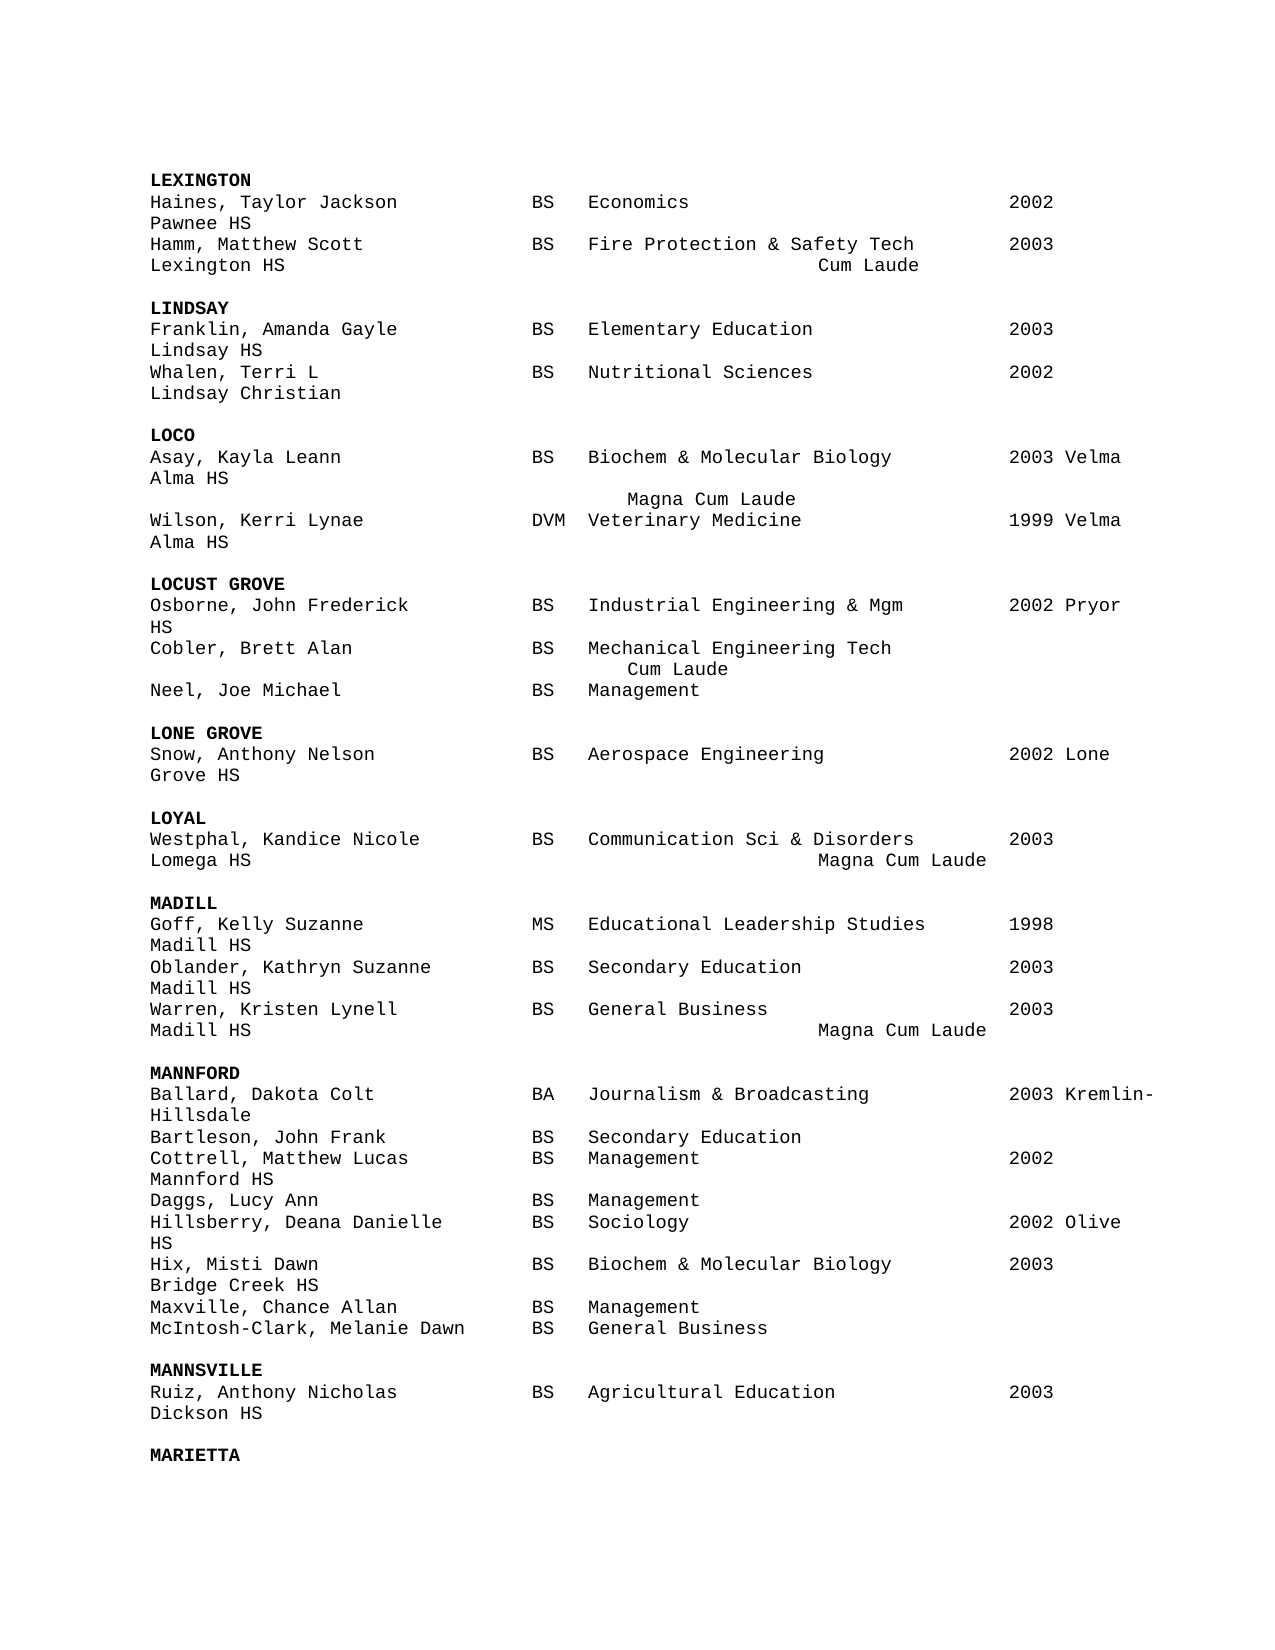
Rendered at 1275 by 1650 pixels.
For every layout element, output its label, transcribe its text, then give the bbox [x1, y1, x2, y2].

text LINDSAY [150, 299, 1125, 320]
text Magna Cum Laude [150, 490, 1125, 511]
text Osborne, John Frederick BS Industrial Engineering & Mgm 2002 Pryor HS [150, 596, 1125, 639]
text Oblander, Kathryn Suzanne BS Secondary Education 2003 Madill HS [150, 957, 1125, 1000]
text Daggs, Lucy Ann BS Management [150, 1191, 1125, 1212]
text Cottrell, Matthew Lucas BS Management 2002 Mannford HS [150, 1149, 1125, 1191]
text Haines, Taylor Jackson BS Economics 2002 Pawnee HS [150, 192, 1125, 235]
text Franklin, Amanda Gayle BS Elementary Education 2003 Lindsay HS [150, 320, 1125, 362]
text Hillsberry, Deana Danielle BS Sociology 2002 Olive HS [150, 1212, 1125, 1255]
text Maxville, Chance Allan BS Management [150, 1297, 1125, 1319]
text LONE GROVE [150, 724, 1125, 745]
text Hix, Misti Dawn BS Biochem & Molecular Biology 2003 Bridge Creek HS [150, 1255, 1125, 1297]
text MANNSVILLE [150, 1361, 1125, 1382]
text MARIETTA [150, 1446, 1125, 1467]
text Hamm, Matthew Scott BS Fire Protection & Safety Tech 2003 Lexington HS Cum Laude [150, 235, 1125, 277]
text LOCO [150, 426, 1125, 447]
text McIntosh-Clark, Melanie Dawn BS General Business [150, 1319, 1125, 1340]
text MADILL [150, 894, 1125, 915]
text Snow, Anthony Nelson BS Aerospace Engineering 2002 Lone Grove HS [150, 745, 1125, 787]
text Goff, Kelly Suzanne MS Educational Leadership Studies 1998 Madill HS [150, 915, 1125, 957]
text LOCUST GROVE [150, 575, 1125, 596]
text Westphal, Kandice Nicole BS Communication Sci & Disorders 2003 Lomega HS Magna Cum Laude [150, 830, 1125, 872]
text Cobler, Brett Alan BS Mechanical Engineering Tech Cum Laude [150, 639, 1125, 681]
text LOYAL [150, 809, 1125, 830]
text MANNFORD [150, 1064, 1125, 1085]
text Asay, Kayla Leann BS Biochem & Molecular Biology 2003 Velma Alma HS [150, 447, 1125, 490]
text Whalen, Terri L BS Nutritional Sciences 2002 Lindsay Christian [150, 362, 1125, 405]
text Neel, Joe Michael BS Management [150, 681, 1125, 702]
text Ruiz, Anthony Nicholas BS Agricultural Education 2003 Dickson HS [150, 1382, 1125, 1425]
text Bartleson, John Frank BS Secondary Education [150, 1127, 1125, 1149]
text LEXINGTON [150, 171, 1125, 192]
text Wilson, Kerri Lynae DVM Veterinary Medicine 1999 Velma Alma HS [150, 511, 1125, 554]
text Ballard, Dakota Colt BA Journalism & Broadcasting 2003 Kremlin-Hillsdale [150, 1085, 1162, 1127]
text Warren, Kristen Lynell BS General Business 2003 Madill HS Magna Cum Laude [150, 1000, 1125, 1042]
